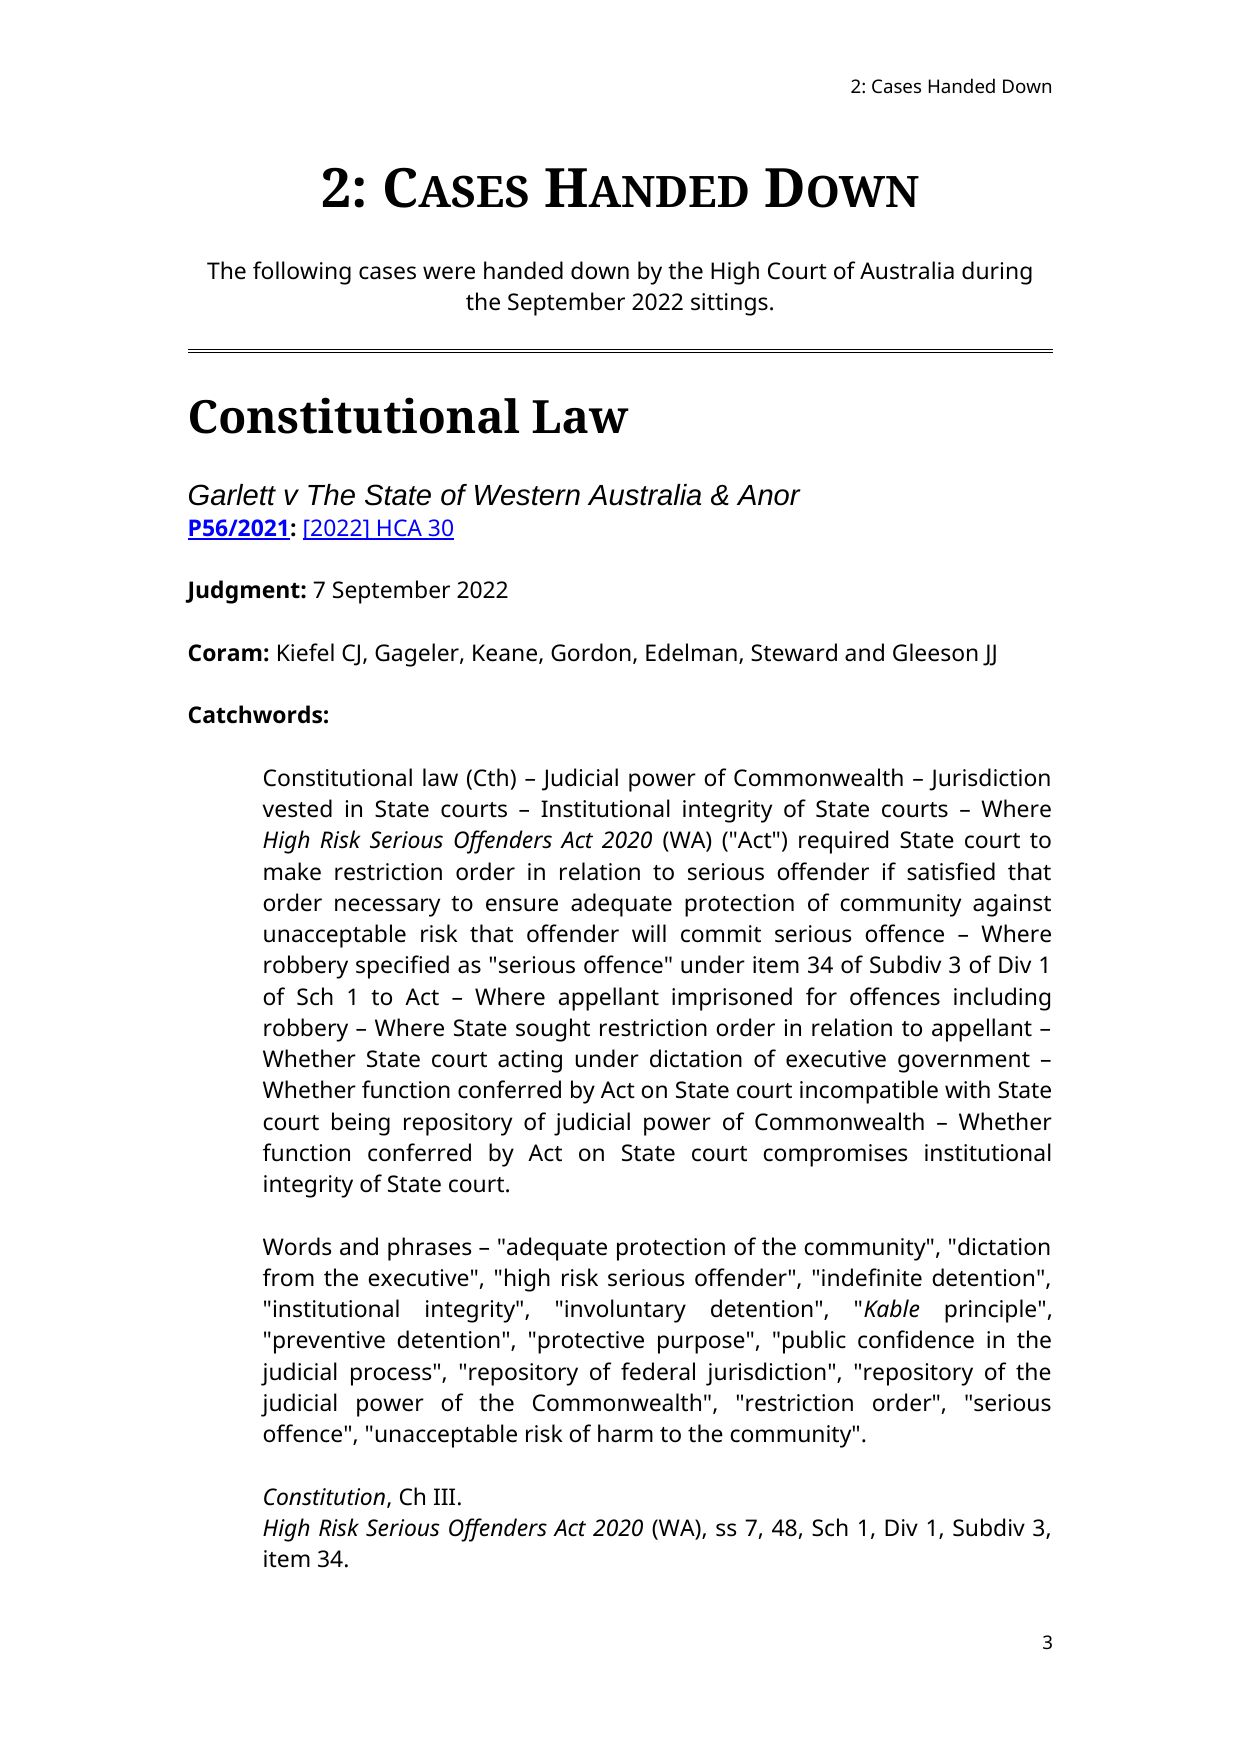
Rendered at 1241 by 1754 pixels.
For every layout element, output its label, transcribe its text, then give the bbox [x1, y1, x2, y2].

subtitle Constitutional Law [187, 385, 1053, 447]
text Judgment: 7 September 2022 [187, 574, 1053, 606]
text High Risk Serious Offenders Act 2020 (WA), ss 7, 48, Sch 1, Div 1, Subdiv 3, item 34. [262, 1512, 1053, 1574]
subtitle Garlett v The State of Western Australia & Anor [187, 478, 1053, 512]
text Constitutional law (Cth) – Judicial power of Commonwealth – Jurisdiction vested in State courts – Institutional integrity of State courts – Where High Risk Serious Offenders Act 2020 (WA) ("Act") required State court to make restriction order in relation to serious offender if satisfied that order necessary to ensure adequate protection of community against unacceptable risk that offender will commit serious offence – Where robbery specified as "serious offence" under item 34 of Subdiv 3 of Div 1 of Sch 1 to Act – Where appellant imprisoned for offences including robbery – Where State sought restriction order in relation to appellant – Whether State court acting under dictation of executive government – Whether function conferred by Act on State court incompatible with State court being repository of judicial power of Commonwealth – Whether function conferred by Act on State court compromises institutional integrity of State court. [262, 762, 1053, 1199]
title The following cases were handed down by the High Court of Australia during the September 2022 sittings. [187, 255, 1053, 317]
text Coram: Kiefel CJ, Gageler, Keane, Gordon, Edelman, Steward and Gleeson JJ [187, 637, 1053, 668]
text Catchwords: [187, 699, 1053, 731]
text Words and phrases – "adequate protection of the community", "dictation from the executive", "high risk serious offender", "indefinite detention", "institutional integrity", "involuntary detention", "Kable principle", "preventive detention", "protective purpose", "public confidence in the judicial process", "repository of federal jurisdiction", "repository of the judicial power of the Commonwealth", "restriction order", "serious offence", "unacceptable risk of harm to the community". [262, 1231, 1053, 1449]
text P56/2021: [2022] HCA 30 [187, 512, 1053, 543]
text Constitution, Ch III. [262, 1481, 1053, 1512]
subtitle 2: Cases Handed Down [187, 150, 1053, 224]
